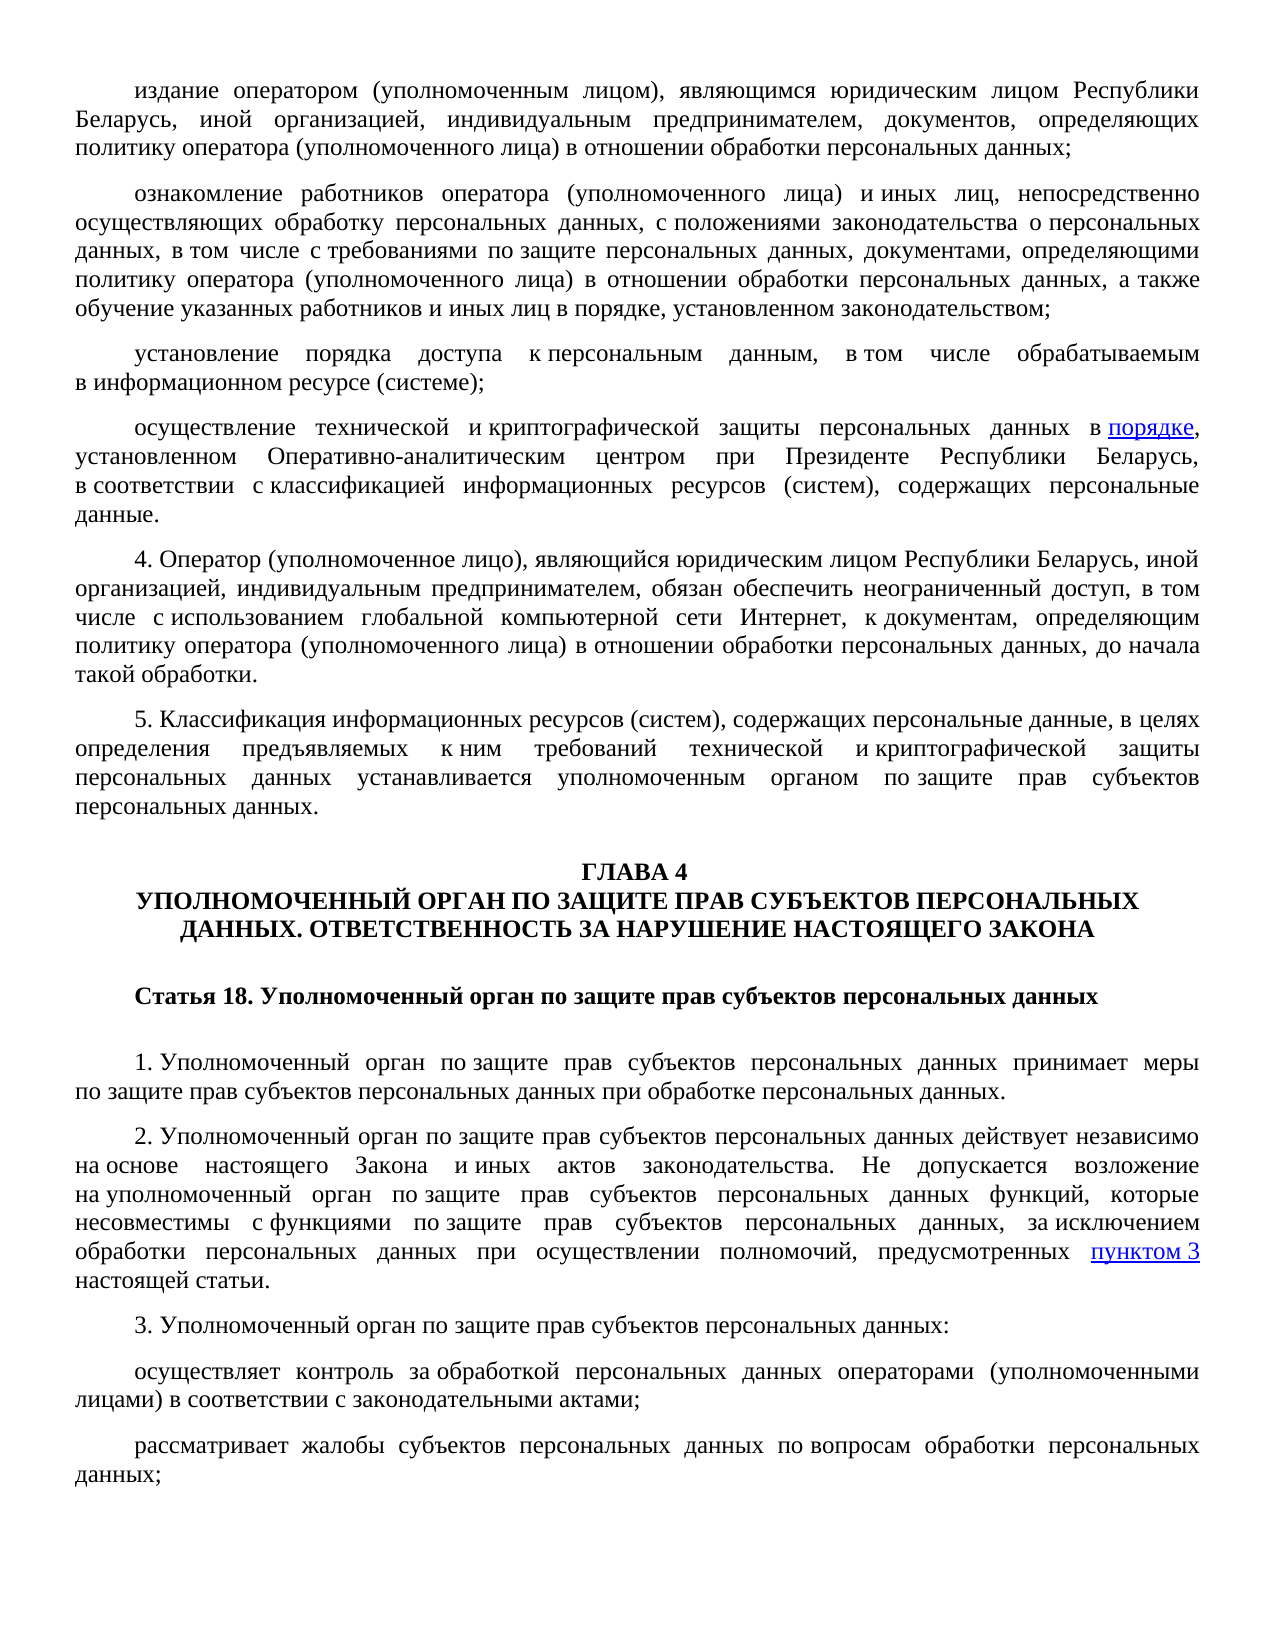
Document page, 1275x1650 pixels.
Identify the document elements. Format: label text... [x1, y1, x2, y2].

text 4. Оператор (уполномоченное лицо), являющийся юридическим лицом Республики Беларусь, иной организацией, индивидуальным предпринимателем, обязан обеспечить неограниченный доступ, в том числе с использованием глобальной компьютерной сети Интернет, к документам, определяющим политику оператора (уполномоченного лица) в отношении обработки персональных данных, до начала такой обработки. [75, 544, 1200, 688]
text ознакомление работников оператора (уполномоченного лица) и иных лиц, непосредственно осуществляющих обработку персональных данных, с положениями законодательства о персональных данных, в том числе с требованиями по защите персональных данных, документами, определяющими политику оператора (уполномоченного лица) в отношении обработки персональных данных, а также обучение указанных работников и иных лиц в порядке, установленном законодательством; [75, 178, 1200, 322]
text ГЛАВА 4 УПОЛНОМОЧЕННЫЙ ОРГАН ПО ЗАЩИТЕ ПРАВ СУБЪЕКТОВ ПЕРСОНАЛЬНЫХ ДАННЫХ. ОТВЕТСТВЕННОСТЬ ЗА НАРУШЕНИЕ НАСТОЯЩЕГО ЗАКОНА [75, 857, 1200, 943]
text осуществляет контроль за обработкой персональных данных операторами (уполномоченными лицами) в соответствии с законодательными актами; [75, 1356, 1200, 1413]
text 5. Классификация информационных ресурсов (систем), содержащих персональные данные, в целях определения предъявляемых к ним требований технической и криптографической защиты персональных данных устанавливается уполномоченным органом по защите прав субъектов персональных данных. [75, 704, 1200, 819]
text 1. Уполномоченный орган по защите прав субъектов персональных данных принимает меры по защите прав субъектов персональных данных при обработке персональных данных. [75, 1047, 1200, 1104]
text рассматривает жалобы субъектов персональных данных по вопросам обработки персональных данных; [75, 1430, 1200, 1487]
text осуществление технической и криптографической защиты персональных данных в порядке, установленном Оперативно-аналитическим центром при Президенте Республики Беларусь, в соответствии с классификацией информационных ресурсов (систем), содержащих персональные данные. [75, 412, 1200, 527]
text установление порядка доступа к персональным данным, в том числе обрабатываемым в информационном ресурсе (системе); [75, 338, 1200, 396]
text 2. Уполномоченный орган по защите прав субъектов персональных данных действует независимо на основе настоящего Закона и иных актов законодательства. Не допускается возложение на уполномоченный орган по защите прав субъектов персональных данных функций, которые несовместимы с функциями по защите прав субъектов персональных данных, за исключением обработки персональных данных при осуществлении полномочий, предусмотренных пунктом 3 настоящей статьи. [75, 1121, 1200, 1294]
text Статья 18. Уполномоченный орган по защите прав субъектов персональных данных [134, 981, 1200, 1009]
text 3. Уполномоченный орган по защите прав субъектов персональных данных: [75, 1310, 1200, 1339]
text издание оператором (уполномоченным лицом), являющимся юридическим лицом Республики Беларусь, иной организацией, индивидуальным предпринимателем, документов, определяющих политику оператора (уполномоченного лица) в отношении обработки персональных данных; [75, 75, 1200, 161]
